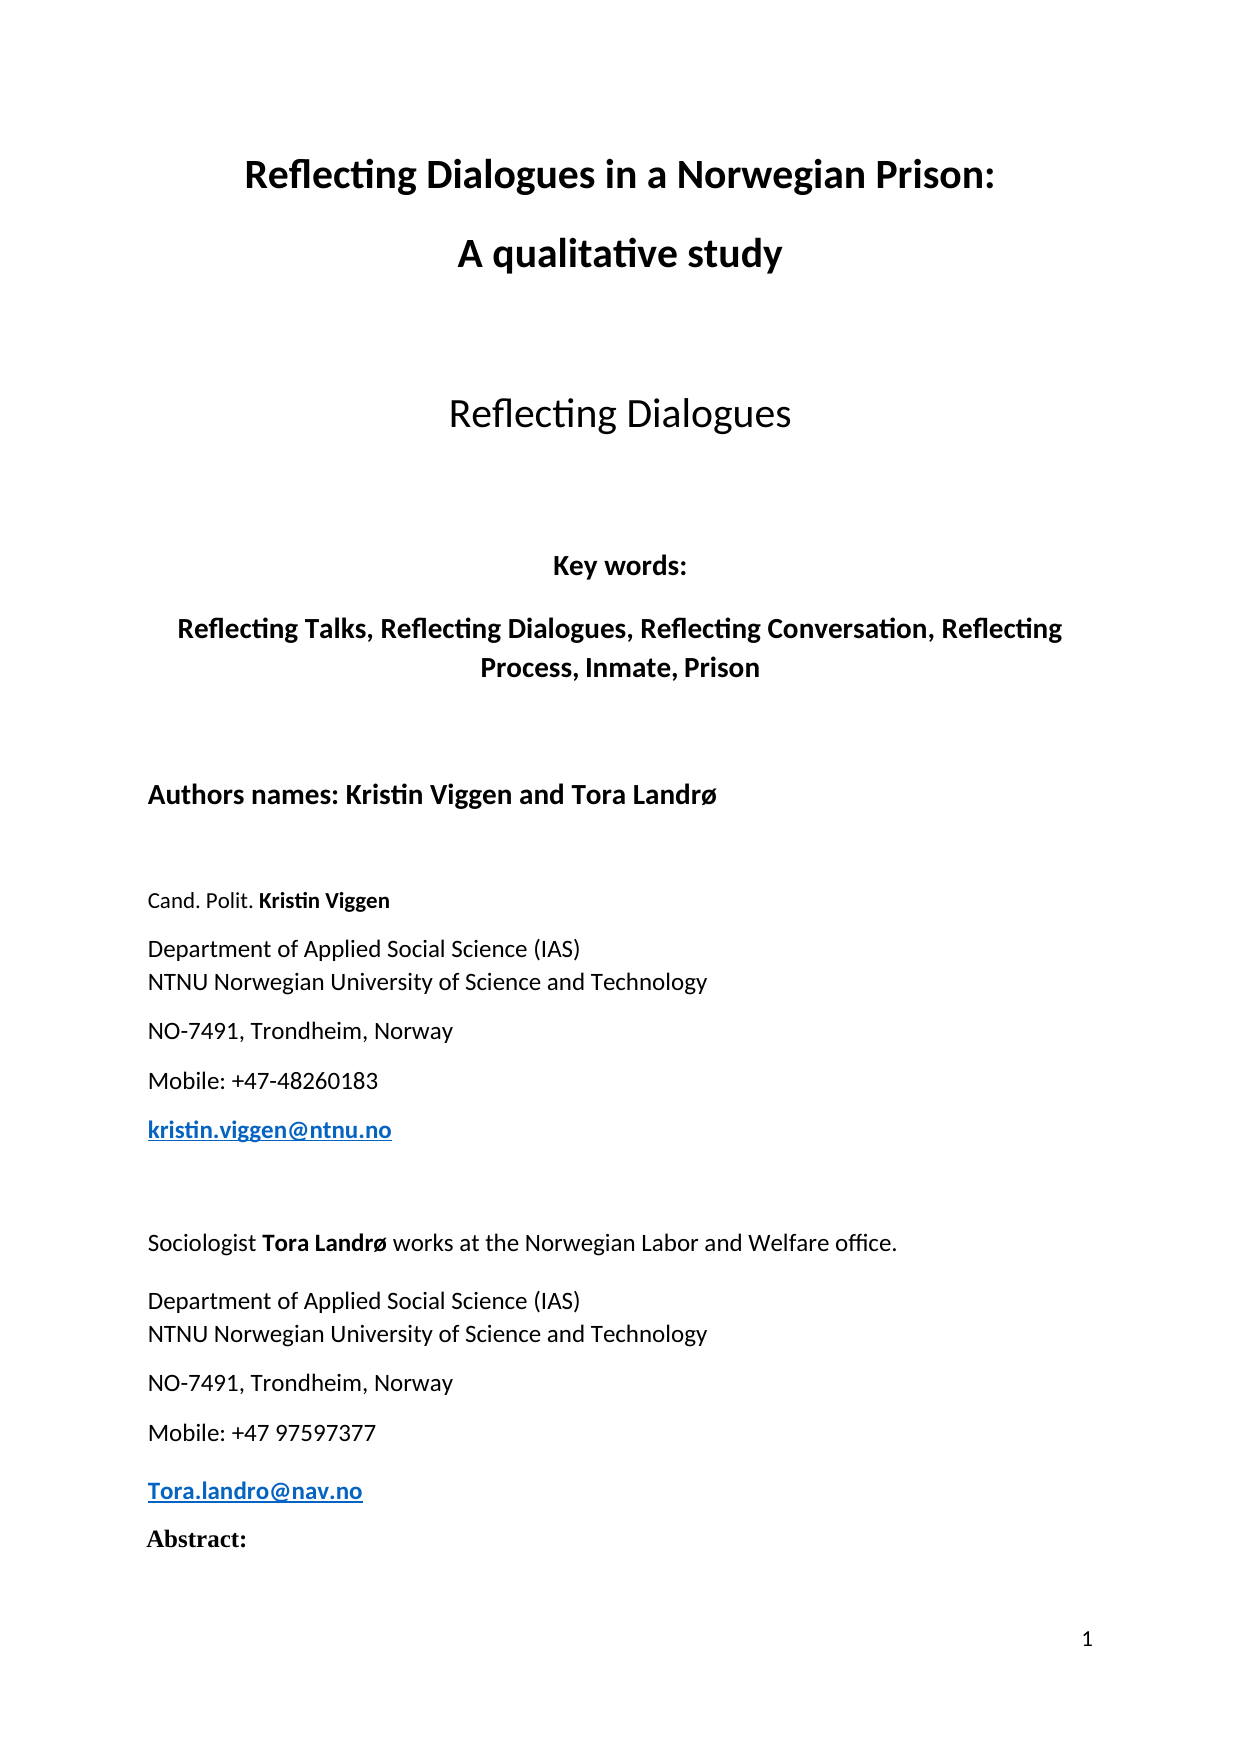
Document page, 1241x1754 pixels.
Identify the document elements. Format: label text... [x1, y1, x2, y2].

text Reflecting Dialogues in a Norwegian Prison: [148, 148, 1093, 198]
text Mobile: +47 97597377 [148, 1417, 1093, 1447]
text NO-7491, Trondheim, Norway [148, 1367, 1093, 1398]
text A qualitative study [148, 227, 1093, 278]
text Reflecting Talks, Reflecting Dialogues, Reflecting Conversation, Reflecting Process, Inmate, Prison [148, 611, 1093, 684]
text Key words: [148, 547, 1093, 583]
text Mobile: +47-48260183 [148, 1065, 1093, 1096]
text Tora.landro@nav.no [148, 1475, 1093, 1505]
text Reflecting Dialogues [148, 387, 1093, 438]
text Department of Applied Social Science (IAS) NTNU Norwegian University of Science and Technology [148, 933, 1093, 996]
text Sociologist Tora Landrø works at the Norwegian Labor and Welfare office. [148, 1227, 1093, 1257]
text Cand. Polit. Kristin Viggen [148, 886, 1093, 914]
text NO-7491, Trondheim, Norway [148, 1016, 1093, 1046]
text Authors names: Kristin Viggen and Tora Landrø [148, 776, 1093, 811]
text kristin.viggen@ntnu.no [148, 1114, 1093, 1144]
text Abstract: [146, 1524, 1093, 1553]
text Department of Applied Social Science (IAS) NTNU Norwegian University of Science and Technology [148, 1285, 1093, 1348]
